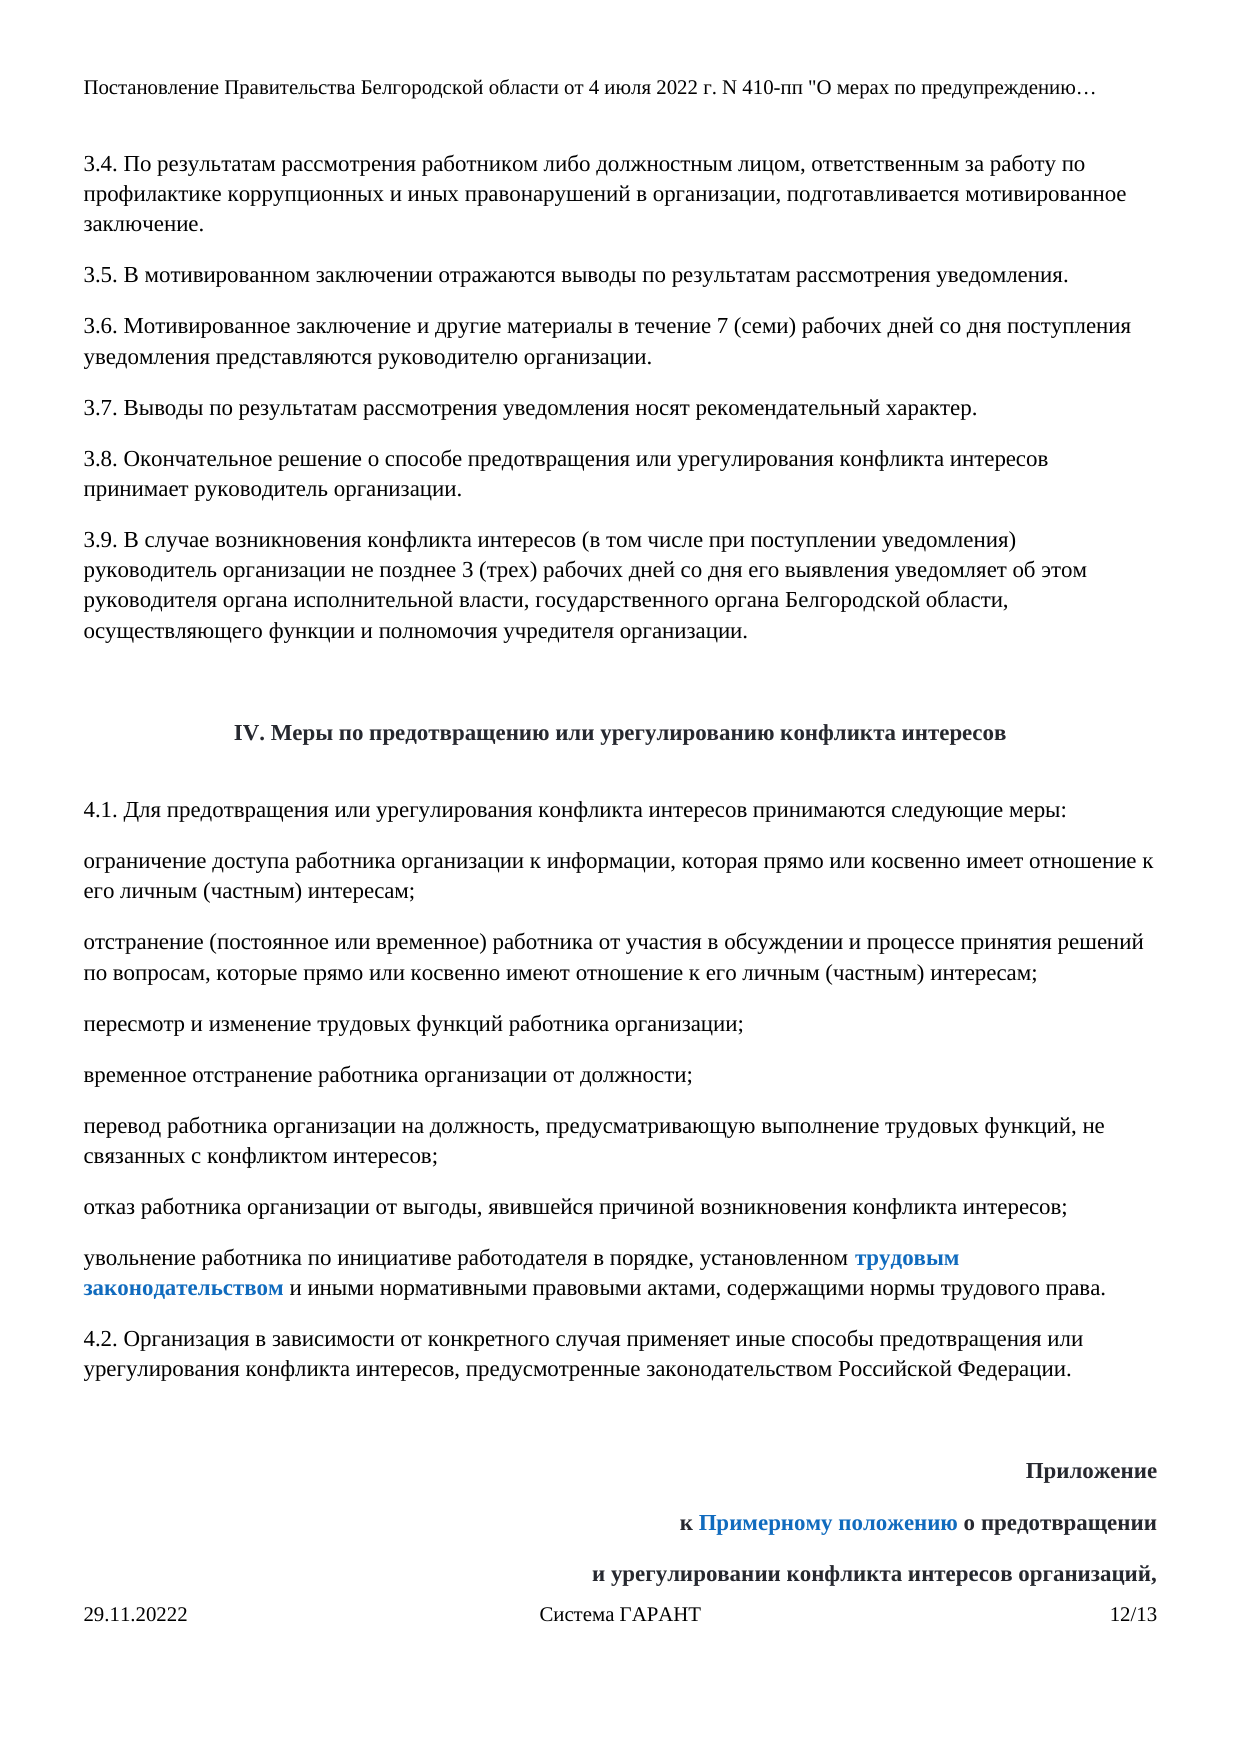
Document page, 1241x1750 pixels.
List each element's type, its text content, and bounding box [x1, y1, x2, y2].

text 3.9. В случае возникновения конфликта интересов (в том числе при поступлении уведомления) руководитель организации не позднее 3 (трех) рабочих дней со дня его выявления уведомляет об этом руководителя органа исполнительной власти, государственного органа Белгородской области, осуществляющего функции и полномочия учредителя организации. [83, 526, 1157, 643]
text ограничение доступа работника организации к информации, которая прямо или косвенно имеет отношение к его личным (частным) интересам; [83, 847, 1157, 904]
text пересмотр и изменение трудовых функций работника организации; [83, 1010, 1157, 1036]
text 3.4. По результатам рассмотрения работником либо должностным лицом, ответственным за работу по профилактике коррупционных и иных правонарушений в организации, подготавливается мотивированное заключение. [83, 150, 1157, 237]
text Приложение [83, 1458, 1157, 1484]
subtitle IV. Меры по предотвращению или урегулированию конфликта интересов [83, 719, 1157, 745]
text отстранение (постоянное или временное) работника от участия в обсуждении и процессе принятия решений по вопросам, которые прямо или косвенно имеют отношение к его личным (частным) интересам; [83, 928, 1157, 985]
text 4.1. Для предотвращения или урегулирования конфликта интересов принимаются следующие меры: [83, 796, 1157, 822]
text к Примерному положению о предотвращении [83, 1509, 1157, 1535]
text и урегулировании конфликта интересов организаций, [83, 1560, 1157, 1586]
text перевод работника организации на должность, предусматривающую выполнение трудовых функций, не связанных с конфликтом интересов; [83, 1112, 1157, 1168]
text отказ работника организации от выгоды, явившейся причиной возникновения конфликта интересов; [83, 1193, 1157, 1219]
text временное отстранение работника организации от должности; [83, 1061, 1157, 1087]
text 3.5. В мотивированном заключении отражаются выводы по результатам рассмотрения уведомления. [83, 261, 1157, 288]
text 3.8. Окончательное решение о способе предотвращения или урегулирования конфликта интересов принимает руководитель организации. [83, 445, 1157, 501]
text 3.6. Мотивированное заключение и другие материалы в течение 7 (семи) рабочих дней со дня поступления уведомления представляются руководителю организации. [83, 312, 1157, 369]
text 3.7. Выводы по результатам рассмотрения уведомления носят рекомендательный характер. [83, 394, 1157, 420]
text увольнение работника по инициативе работодателя в порядке, установленном трудовым законодательством и иными нормативными правовыми актами, содержащими нормы трудового права. [83, 1244, 1157, 1301]
text 4.2. Организация в зависимости от конкретного случая применяет иные способы предотвращения или урегулирования конфликта интересов, предусмотренные законодательством Российской Федерации. [83, 1325, 1157, 1382]
